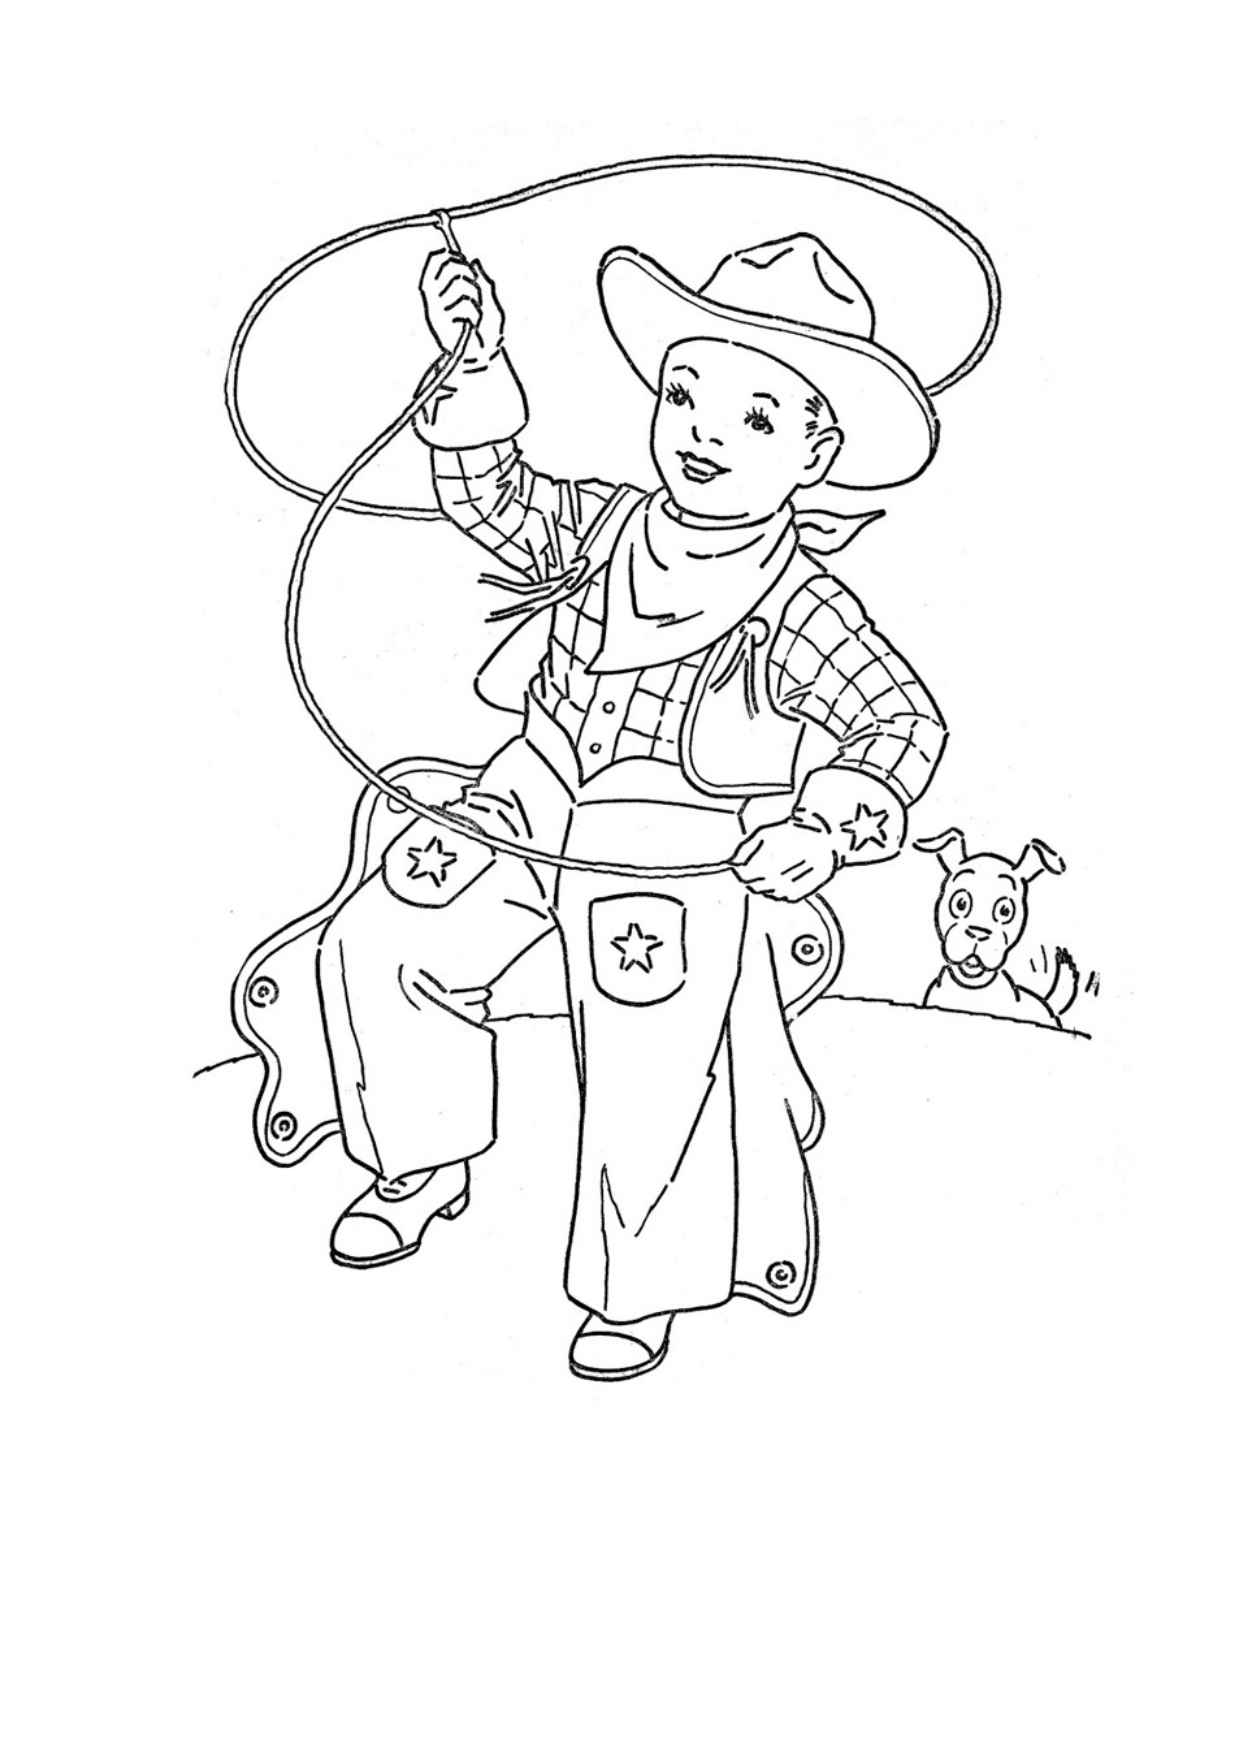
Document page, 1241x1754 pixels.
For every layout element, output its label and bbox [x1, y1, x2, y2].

picture [177, 118, 1152, 1419]
